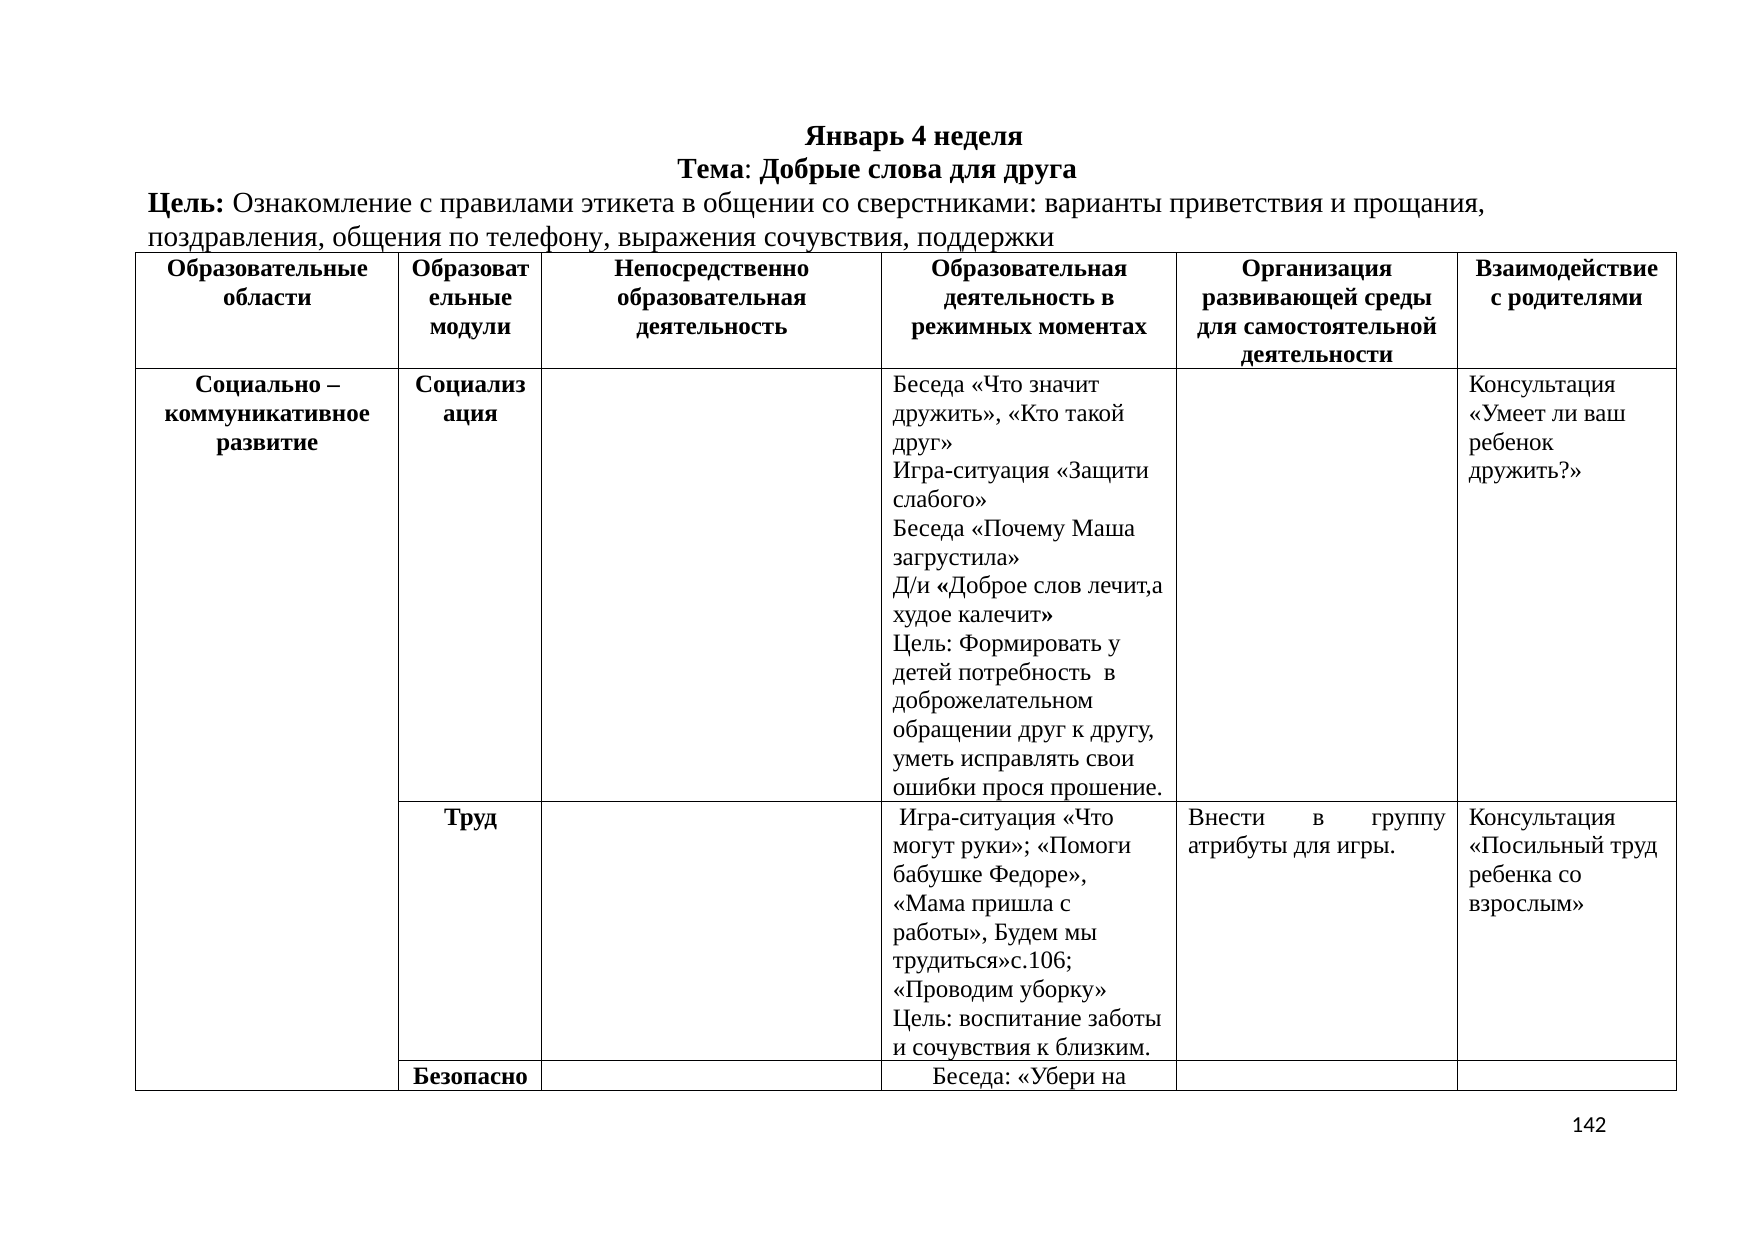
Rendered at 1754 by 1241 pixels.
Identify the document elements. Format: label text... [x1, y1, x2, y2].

table_header Непосредственно образовательная деятельность [542, 253, 881, 368]
table_cell [542, 1061, 881, 1090]
table_cell Игра-ситуация «Что могут руки»; «Помоги бабушке Федоре», «Мама пришла с работы», Будем мы трудиться»с.106; «Проводим уборку» Цель: воспитание заботы и сочувствия к близким. [882, 802, 1176, 1060]
table_header Образовательные модули [399, 253, 541, 368]
table_cell [1458, 1061, 1676, 1090]
table_cell Безопасность [399, 1061, 541, 1090]
table_header Образовательная деятельность в режимных моментах [882, 253, 1176, 368]
table_cell [1177, 369, 1457, 801]
table_header Организация развивающей среды для самостоятельной деятельности [1177, 253, 1457, 368]
table_cell Социально – коммуникативное развитие [136, 369, 398, 1090]
table_cell Социализация [399, 369, 541, 801]
table_cell Внести в группу атрибуты для игры. [1177, 802, 1457, 1060]
table_cell Беседа «Что значит дружить», «Кто такой друг» Игра-ситуация «Защити слабого» Беседа «Почему Маша загрустила» Д/и «Доброе слов лечит,а худое калечит» Цель: Формировать у детей потребность в доброжелательном обращении друг к другу, уметь исправлять свои ошибки прося прошение. [882, 369, 1176, 801]
table_cell [1177, 1061, 1457, 1090]
table_cell Консультация «Посильный труд ребенка со взрослым» [1458, 802, 1676, 1060]
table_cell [882, 1061, 1176, 1090]
text Цель: Ознакомление с правилами этикета в общении со сверстниками: варианты приветствия и прощания, поздравления, общения по телефону, выражения сочувствия, поддержки [148, 185, 1606, 252]
text Тема: Добрые слова для друга [148, 152, 1606, 185]
table_cell Консультация «Умеет ли ваш ребенок дружить?» [1458, 369, 1676, 801]
subtitle Январь 4 неделя [148, 118, 1606, 152]
table_header Взаимодействие с родителями [1458, 253, 1676, 368]
table_cell [542, 802, 881, 1060]
table_header Образовательные области [136, 253, 398, 368]
table_cell Труд [399, 802, 541, 1060]
table_cell [542, 369, 881, 801]
